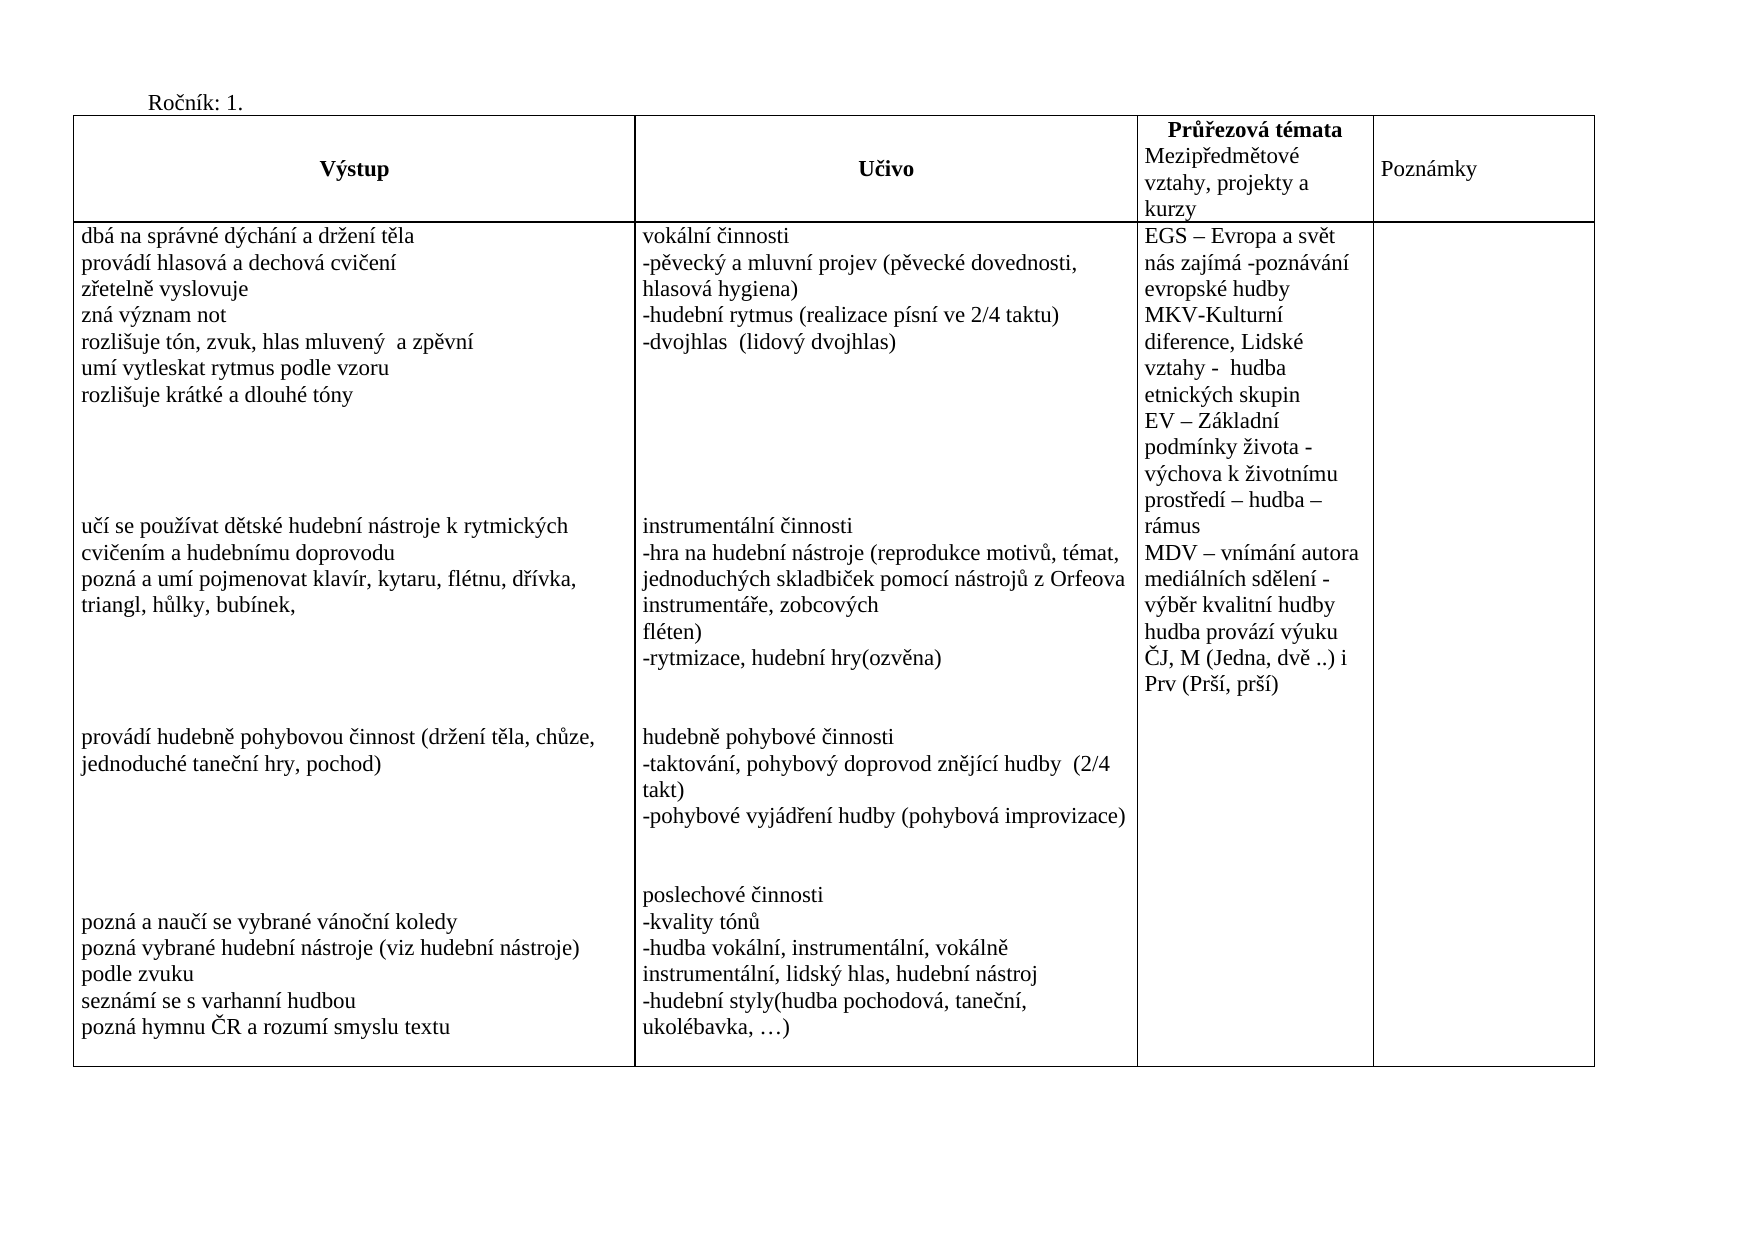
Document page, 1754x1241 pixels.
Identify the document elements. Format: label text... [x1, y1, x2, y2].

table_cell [1138, 223, 1373, 1066]
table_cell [74, 223, 634, 1066]
table_header Výstup [74, 116, 634, 221]
table_header Učivo [636, 116, 1137, 221]
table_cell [636, 223, 1137, 1066]
table_cell [1374, 223, 1594, 1066]
subtitle Ročník: 1. [148, 89, 1606, 115]
table_header Průřezová témata Mezipředmětové vztahy, projekty a kurzy [1138, 116, 1373, 221]
table_header Poznámky [1374, 116, 1594, 221]
